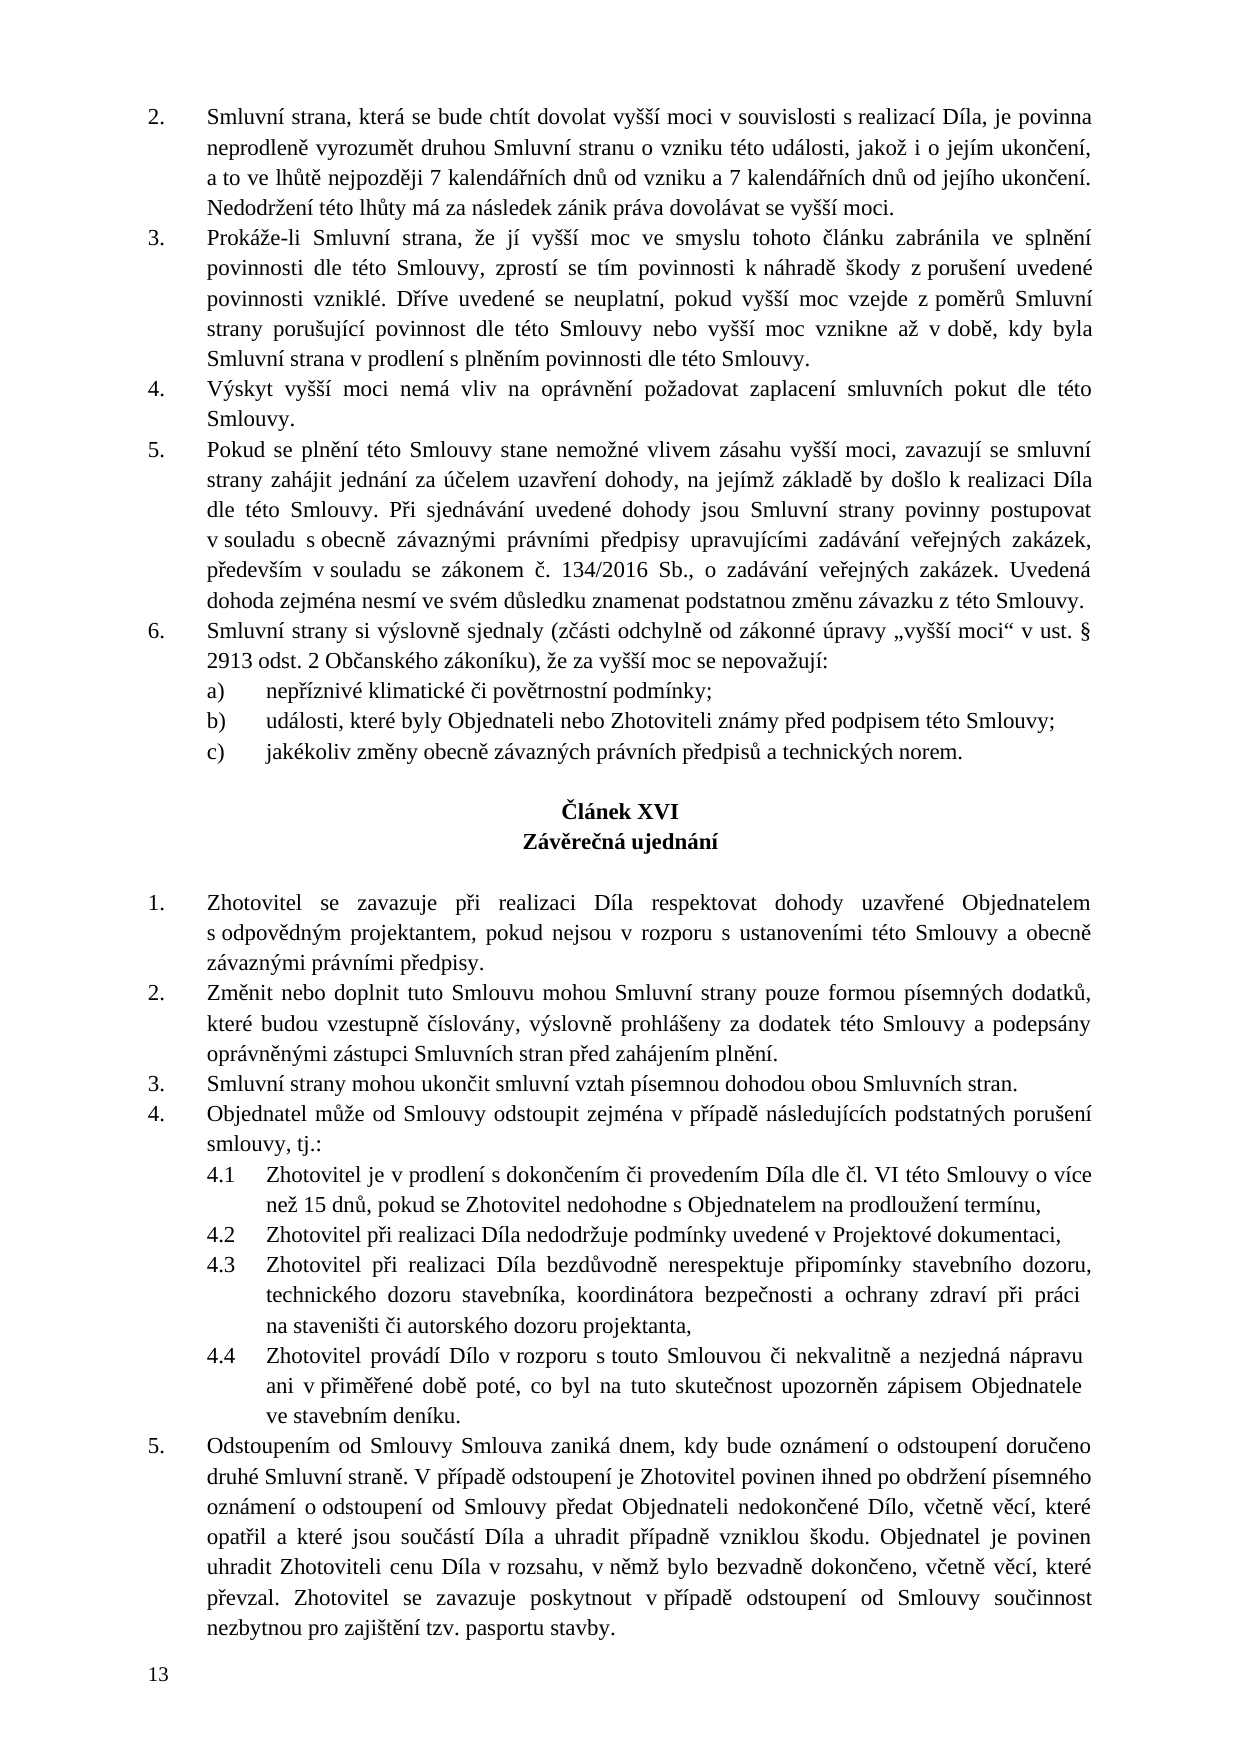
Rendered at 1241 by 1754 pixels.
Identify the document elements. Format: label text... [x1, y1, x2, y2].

list Zhotovitel při realizaci Díla bezdůvodně nerespektuje připomínky stavebního dozoru, technického dozoru stavebníka, koordinátora bezpečnosti a ochrany zdraví při práci na staveništi či autorského dozoru projektanta, [207, 1251, 1093, 1338]
text Článek XVI [148, 798, 1093, 824]
list Pokud se plnění této Smlouvy stane nemožné vlivem zásahu vyšší moci, zavazují se smluvní strany zahájit jednání za účelem uzavření dohody, na jejímž základě by došlo k realizaci Díla dle této Smlouvy. Při sjednávání uvedené dohody jsou Smluvní strany povinny postupovat v souladu s obecně závaznými právními předpisy upravujícími zadávání veřejných zakázek, především v souladu se zákonem č. 134/2016 Sb., o zadávání veřejných zakázek. Uvedená dohoda zejména nesmí ve svém důsledku znamenat podstatnou změnu závazku z této Smlouvy. [148, 436, 1093, 613]
list události, které byly Objednateli nebo Zhotoviteli známy před podpisem této Smlouvy; [207, 708, 1093, 734]
list Změnit nebo doplnit tuto Smlouvu mohou Smluvní strany pouze formou písemných dodatků, které budou vzestupně číslovány, výslovně prohlášeny za dodatek této Smlouvy a podepsány oprávněnými zástupci Smluvních stran před zahájením plnění. [148, 979, 1093, 1066]
list Smluvní strany mohou ukončit smluvní vztah písemnou dohodou obou Smluvních stran. [148, 1070, 1093, 1096]
text Závěrečná ujednání [148, 828, 1093, 855]
list Zhotovitel je v prodlení s dokončením či provedením Díla dle čl. VI této Smlouvy o více než 15 dnů, pokud se Zhotovitel nedohodne s Objednatelem na prodloužení termínu, [207, 1161, 1093, 1217]
list Prokáže-li Smluvní strana, že jí vyšší moc ve smyslu tohoto článku zabránila ve splnění povinnosti dle této Smlouvy, zprostí se tím povinnosti k náhradě škody z porušení uvedené povinnosti vzniklé. Dříve uvedené se neuplatní, pokud vyšší moc vzejde z poměrů Smluvní strany porušující povinnost dle této Smlouvy nebo vyšší moc vznikne až v době, kdy byla Smluvní strana v prodlení s plněním povinnosti dle této Smlouvy. [148, 224, 1093, 371]
list Smluvní strany si výslovně sjednaly (zčásti odchylně od zákonné úpravy „vyšší moci“ v ust. § 2913 odst. 2 Občanského zákoníku), že za vyšší moc se nepovažují: [148, 617, 1093, 673]
list Zhotovitel provádí Dílo v rozporu s touto Smlouvou či nekvalitně a nezjedná nápravu ani v přiměřené době poté, co byl na tuto skutečnost upozorněn zápisem Objednatele ve stavebním deníku. [207, 1342, 1093, 1429]
list nepříznivé klimatické či povětrnostní podmínky; [207, 677, 1093, 704]
list Objednatel může od Smlouvy odstoupit zejména v případě následujících podstatných porušení smlouvy, tj.: [148, 1100, 1093, 1157]
list Výskyt vyšší moci nemá vliv na oprávnění požadovat zaplacení smluvních pokut dle této Smlouvy. [148, 375, 1093, 432]
list jakékoliv změny obecně závazných právních předpisů a technických norem. [207, 738, 1093, 764]
list Zhotovitel se zavazuje při realizaci Díla respektovat dohody uzavřené Objednatelem s odpovědným projektantem, pokud nejsou v rozporu s ustanoveními této Smlouvy a obecně závaznými právními předpisy. [148, 889, 1093, 976]
list Smluvní strana, která se bude chtít dovolat vyšší moci v souvislosti s realizací Díla, je povinna neprodleně vyrozumět druhou Smluvní stranu o vzniku této události, jakož i o jejím ukončení, a to ve lhůtě nejpozději 7 kalendářních dnů od vzniku a 7 kalendářních dnů od jejího ukončení. Nedodržení této lhůty má za následek zánik práva dovolávat se vyšší moci. [148, 103, 1093, 220]
list Zhotovitel při realizaci Díla nedodržuje podmínky uvedené v Projektové dokumentaci, [207, 1221, 1093, 1247]
list Odstoupením od Smlouvy Smlouva zaniká dnem, kdy bude oznámení o odstoupení doručeno druhé Smluvní straně. V případě odstoupení je Zhotovitel povinen ihned po obdržení písemného oznámení o odstoupení od Smlouvy předat Objednateli nedokončené Dílo, včetně věcí, které opatřil a které jsou součástí Díla a uhradit případně vzniklou škodu. Objednatel je povinen uhradit Zhotoviteli cenu Díla v rozsahu, v němž bylo bezvadně dokončeno, včetně věcí, které převzal. Zhotovitel se zavazuje poskytnout v případě odstoupení od Smlouvy součinnost nezbytnou pro zajištění tzv. pasportu stavby. [148, 1433, 1093, 1640]
